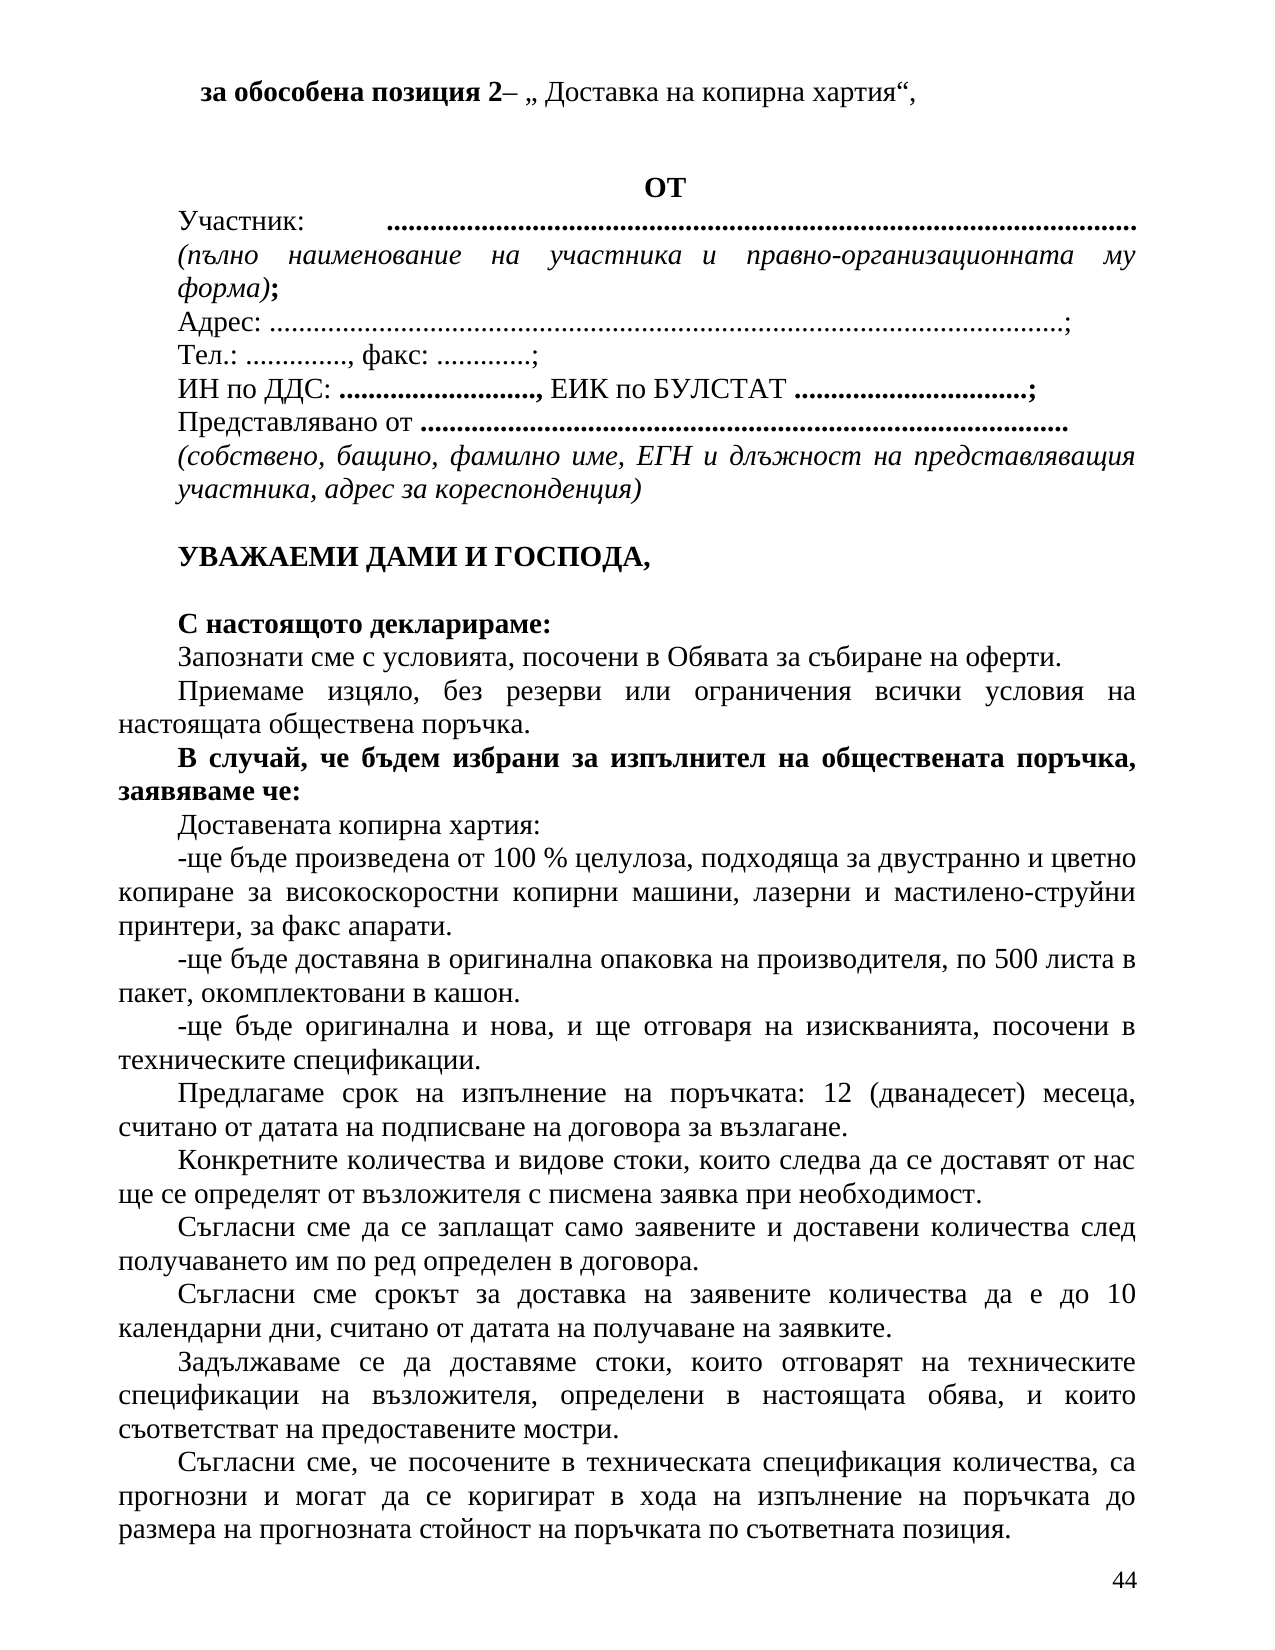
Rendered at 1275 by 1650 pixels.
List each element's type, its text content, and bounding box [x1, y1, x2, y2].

text -ще бъде доставяна в оригинална опаковка на производителя, по 500 листа в пакет, окомплектовани в кашон. [118, 941, 1137, 1008]
text Задължаваме се да доставяме стоки, които отговарят на техническите спецификации на възложителя, определени в настоящата обява, и които съответстват на предоставените мостри. [118, 1344, 1137, 1444]
text Предлагаме срок на изпълнение на поръчката: 12 (дванадесет) месеца, считано от датата на подписване на договора за възлагане. [118, 1075, 1137, 1142]
text Представлявано от ......................................................................................... [118, 404, 1137, 438]
text УВАЖАЕМИ ДАМИ И ГОСПОДА, [118, 539, 1137, 572]
text Съгласни сме да се заплащат само заявените и доставени количества след получаването им по ред определен в договора. [118, 1209, 1137, 1277]
text Участник: ....................................................................................................... (пълно наименование на участника и правно-организационната му форма); [177, 203, 1137, 304]
text Приемаме изцяло, без резерви или ограничения всички условия на настоящата обществена поръчка. [118, 673, 1137, 740]
text (собствено, бащино, фамилно име, ЕГН и длъжност на представляващия участника, адрес за кореспонденция) [177, 438, 1137, 505]
text Конкретните количества и видове стоки, които следва да се доставят от нас ще се определят от възложителя с писмена заявка при необходимост. [118, 1142, 1137, 1209]
text ОТ [118, 170, 1137, 203]
text Тел.: .............., факс: .............; [118, 337, 1137, 371]
text Запознати сме с условията, посочени в Обявата за събиране на оферти. [118, 639, 1137, 673]
text -ще бъде оригинална и нова, и ще отговаря на изискванията, посочени в техническите спецификации. [118, 1008, 1137, 1075]
text Доставената копирна хартия: [118, 807, 1137, 841]
text В случай, че бъдем избрани за изпълнител на обществената поръчка, заявяваме че: [118, 740, 1137, 807]
text С настоящото декларираме: [118, 606, 1137, 639]
text -ще бъде произведена от 100 % целулоза, подходяща за двустранно и цветно копиране за високоскоростни копирни машини, лазерни и мастилено-струйни принтери, за факс апарати. [118, 841, 1137, 941]
text ИН по ДДС: ..........................., ЕИК по БУЛСТАТ ................................; [118, 371, 1137, 404]
text Съгласни сме, че посочените в техническата спецификация количества, са прогнозни и могат да се коригират в хода на изпълнение на поръчката до размера на прогнозната стойност на поръчката по съответната позиция. [118, 1444, 1137, 1545]
text Адрес: .............................................................................................................; [118, 304, 1137, 337]
text за обособена позиция 2– „ Доставка на копирна хартия“, [118, 74, 1137, 107]
text Съгласни сме срокът за доставка на заявените количества да е до 10 календарни дни, считано от датата на получаване на заявките. [118, 1277, 1137, 1344]
